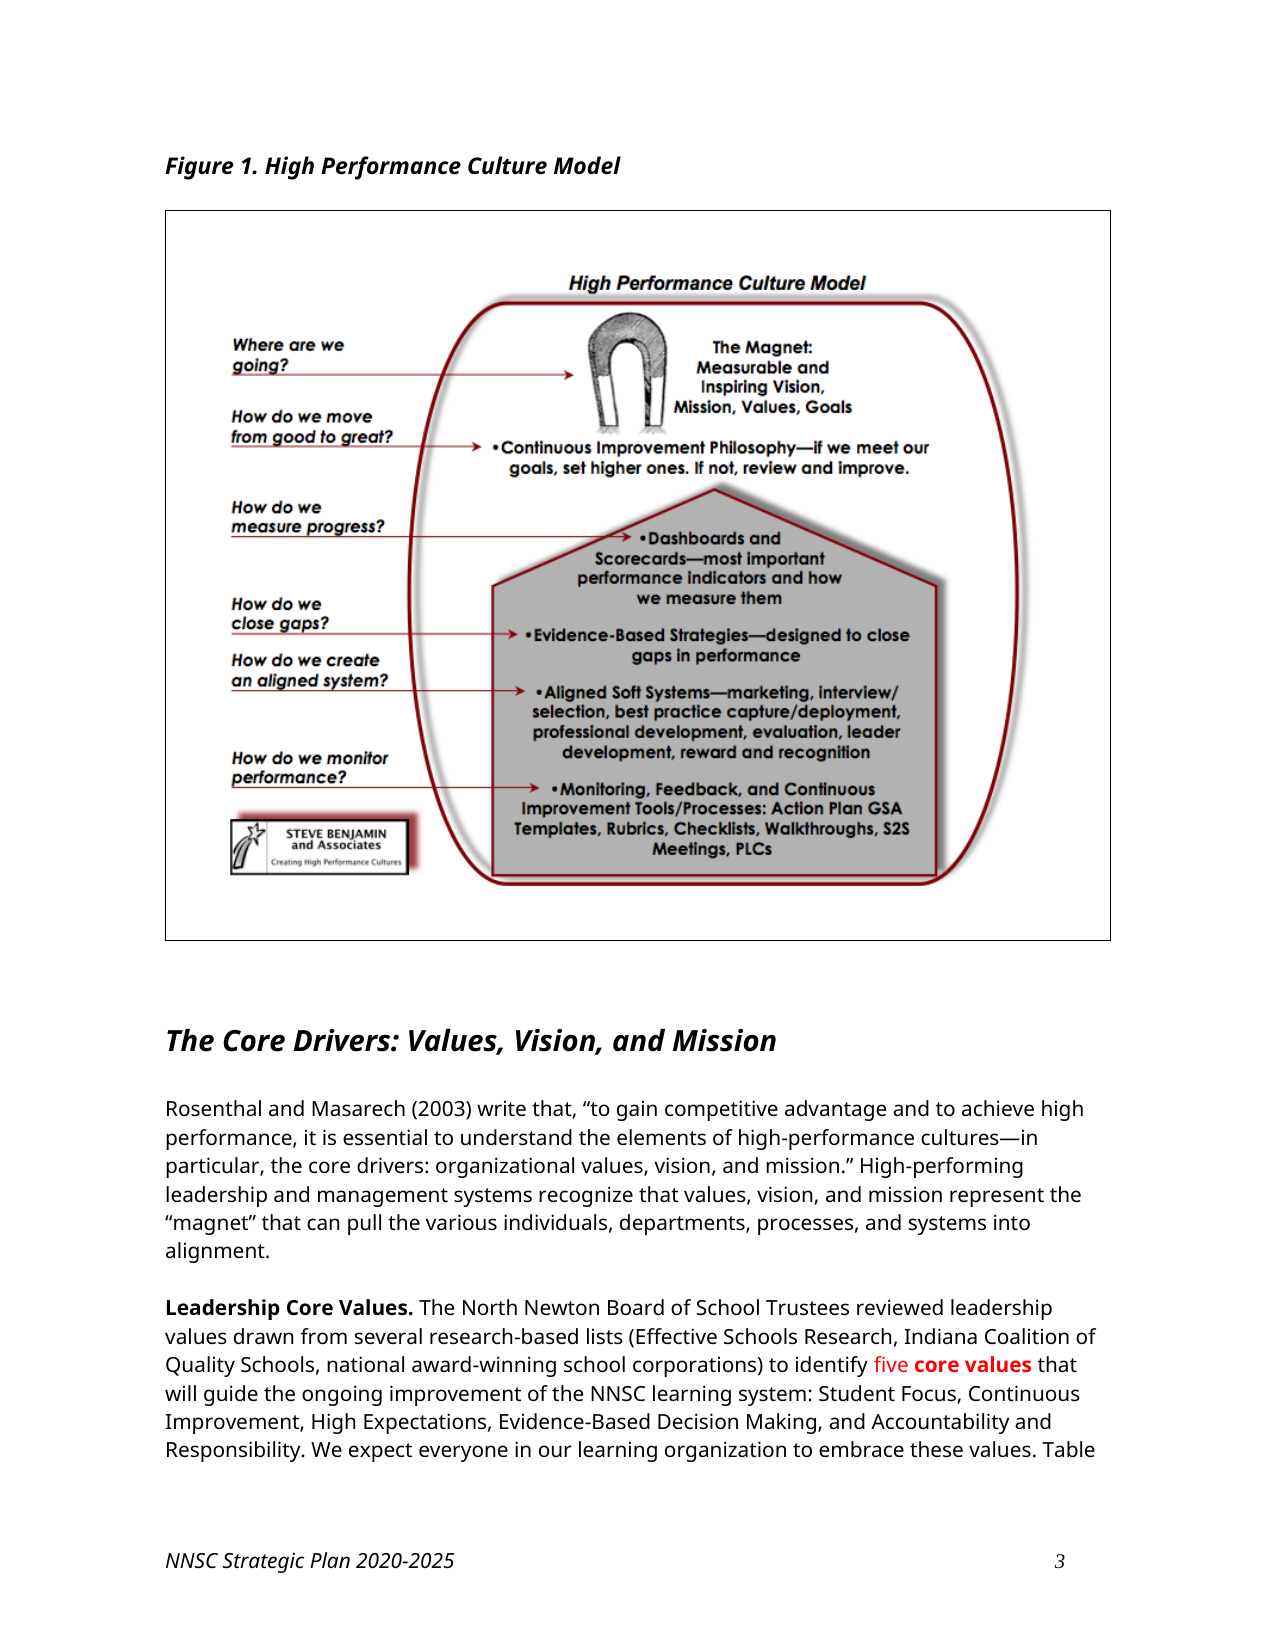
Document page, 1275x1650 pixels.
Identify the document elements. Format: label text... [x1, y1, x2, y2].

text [165, 1293, 1110, 1464]
picture [166, 211, 1110, 940]
text Figure 1. High Performance Culture Model [165, 150, 1110, 181]
text The Core Drivers: Values, Vision, and Mission [165, 1021, 1110, 1060]
text Rosenthal and Masarech (2003) write that, “to gain competitive advantage and to achieve high performance, it is essential to understand the elements of high-performance cultures—in particular, the core drivers: organizational values, vision, and mission.” High-performing leadership and management systems recognize that values, vision, and mission represent the “magnet” that can pull the various individuals, departments, processes, and systems into alignment. [165, 1094, 1110, 1265]
